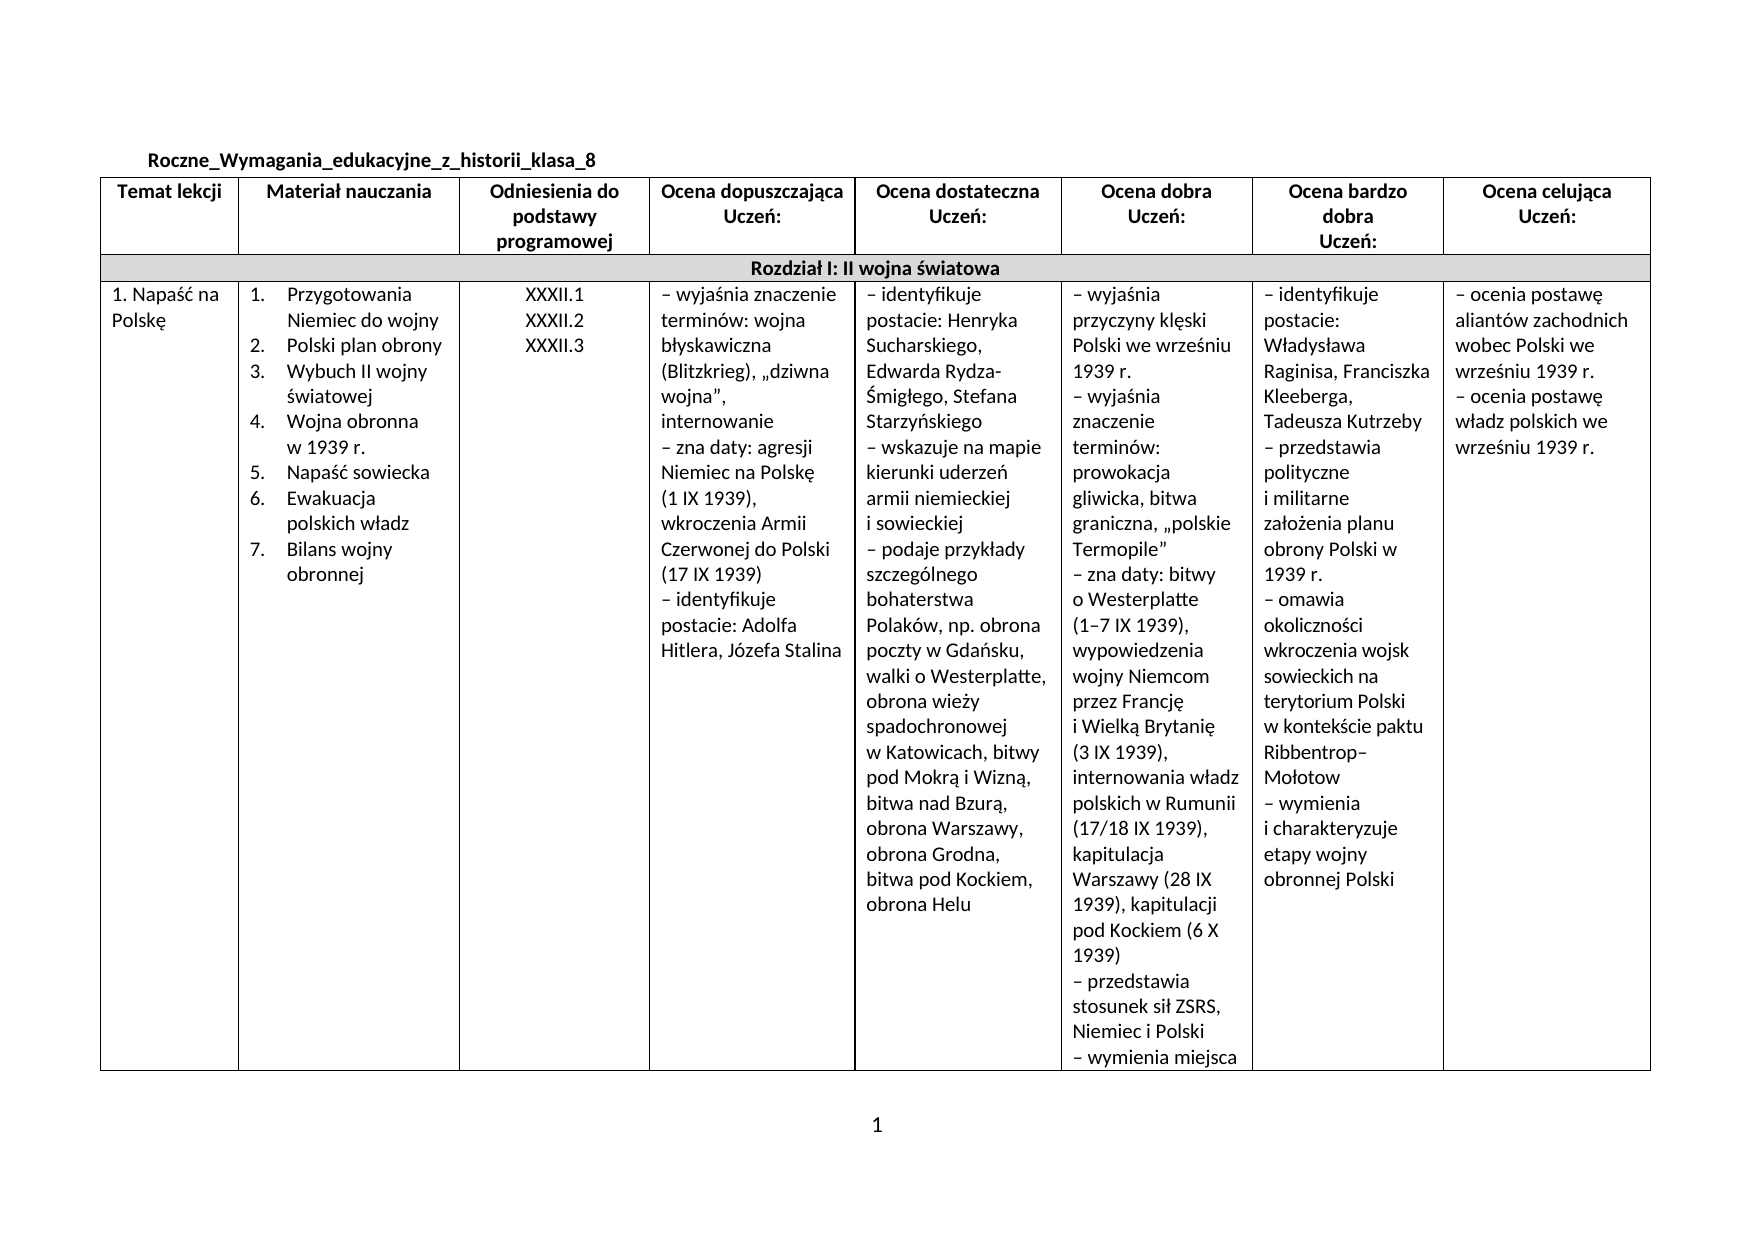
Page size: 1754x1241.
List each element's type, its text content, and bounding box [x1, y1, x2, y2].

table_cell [1253, 282, 1443, 1069]
table_header Temat lekcji [101, 178, 238, 254]
text Roczne_Wymagania_edukacyjne_z_historii_klasa_8 [148, 148, 1606, 173]
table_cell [239, 282, 459, 1069]
table_header Odniesienia do podstawy programowej [460, 178, 649, 254]
table_header Ocena bardzo dobra Uczeń: [1253, 178, 1443, 254]
table_cell Rozdział I: II wojna światowa [101, 255, 1650, 281]
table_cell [856, 282, 1061, 1069]
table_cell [650, 282, 854, 1069]
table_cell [1444, 282, 1650, 1069]
table_header Ocena celująca Uczeń: [1444, 178, 1650, 254]
table_cell 1. Napaść na Polskę [101, 282, 238, 1069]
table_header Ocena dopuszczająca Uczeń: [650, 178, 854, 254]
table_header Ocena dostateczna Uczeń: [856, 178, 1061, 254]
table_header Materiał nauczania [239, 178, 459, 254]
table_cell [460, 282, 649, 1069]
table_header Ocena dobra Uczeń: [1062, 178, 1252, 254]
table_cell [1062, 282, 1252, 1069]
